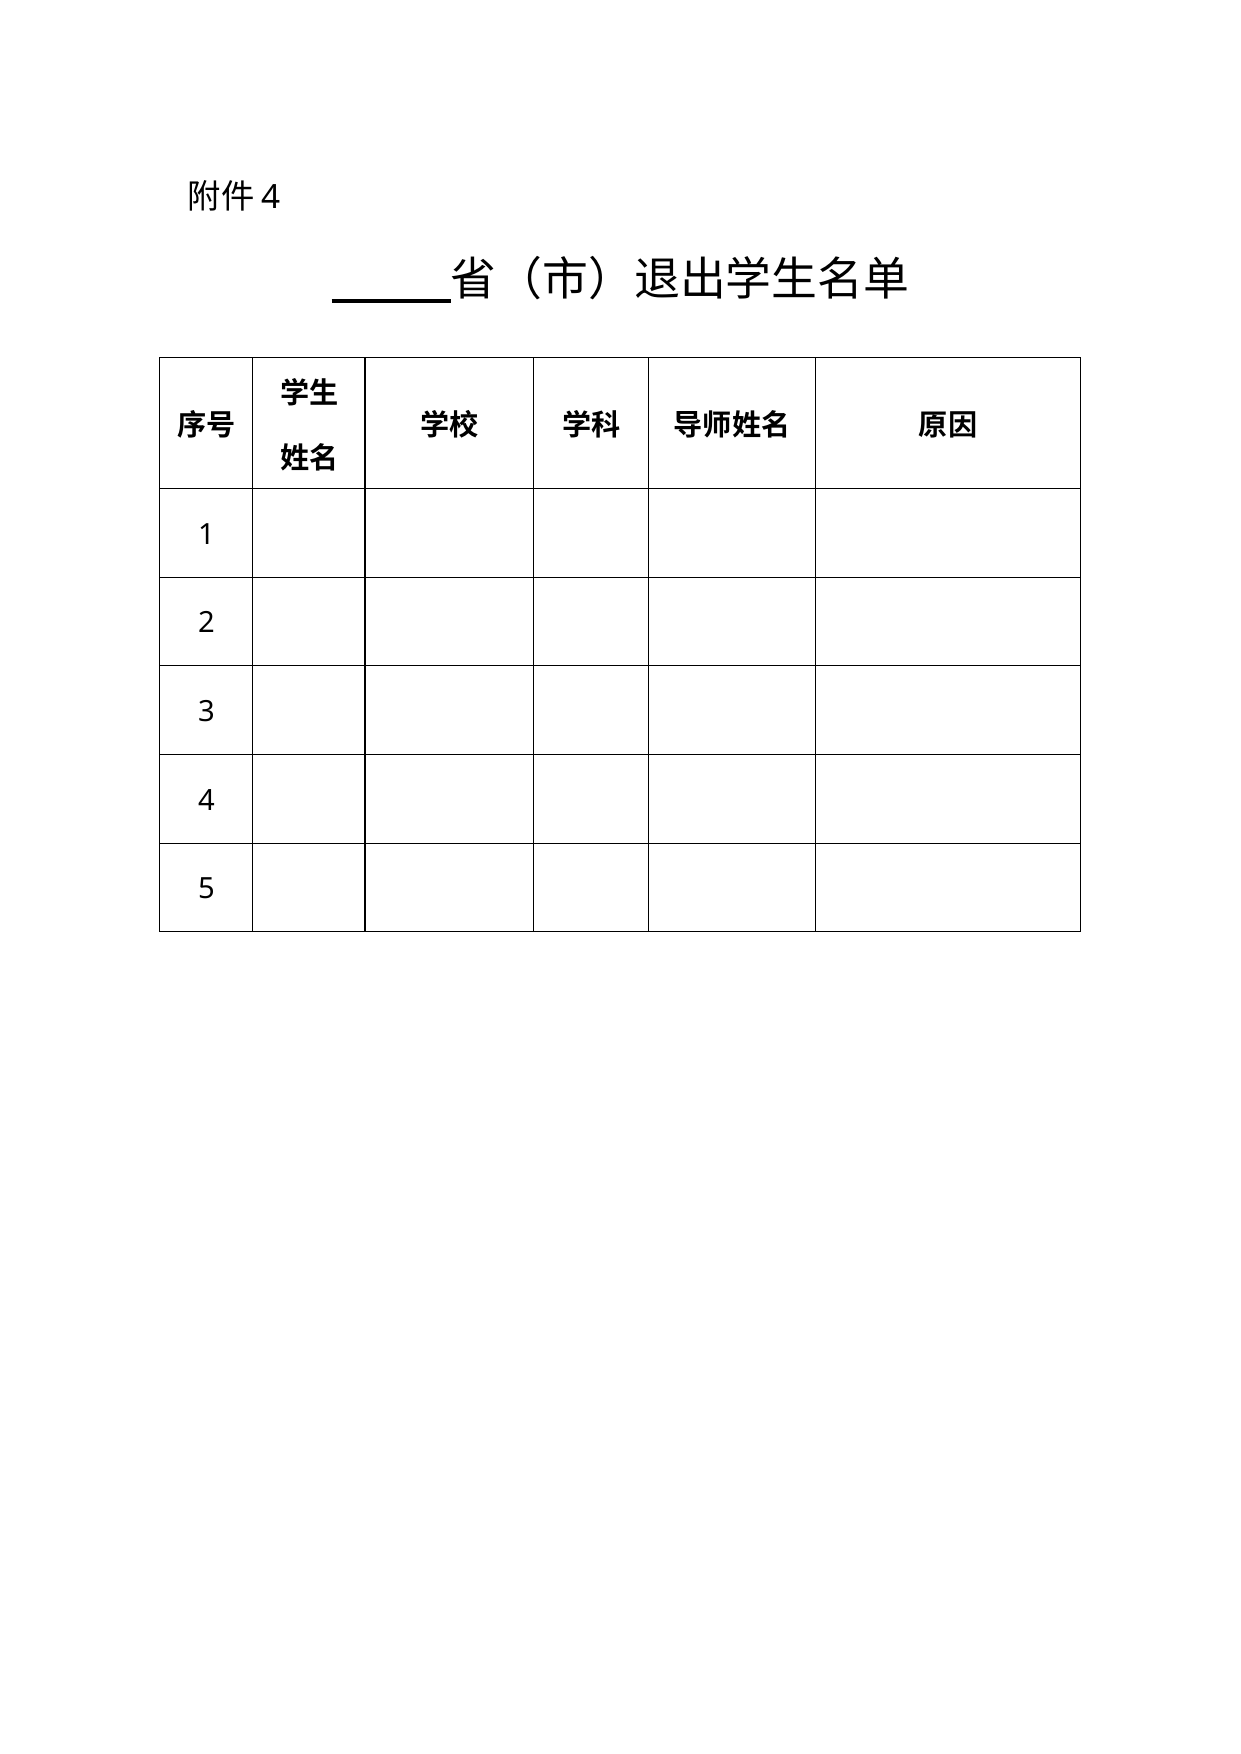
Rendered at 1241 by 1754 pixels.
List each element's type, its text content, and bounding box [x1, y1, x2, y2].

table_cell [816, 666, 1080, 754]
table_cell 3 [160, 666, 252, 754]
table_cell [253, 755, 364, 843]
table_cell [366, 755, 533, 843]
table_cell [253, 578, 364, 665]
table_cell [649, 489, 815, 577]
table_cell [366, 844, 533, 931]
table_cell [366, 489, 533, 577]
table_cell 1 [160, 489, 252, 577]
table_cell 5 [160, 844, 252, 931]
table_header 学生 姓名 [253, 358, 364, 488]
table_header 序号 [160, 358, 252, 488]
table_cell 2 [160, 578, 252, 665]
table_cell [253, 844, 364, 931]
table_cell [816, 578, 1080, 665]
table_header 学科 [534, 358, 648, 488]
table_cell [534, 489, 648, 577]
table_cell [816, 755, 1080, 843]
table_cell [366, 666, 533, 754]
table_cell [534, 578, 648, 665]
table_cell [816, 844, 1080, 931]
table_header 学校 [366, 358, 533, 488]
table_cell [534, 666, 648, 754]
table_cell [816, 489, 1080, 577]
table_cell [649, 666, 815, 754]
table_cell [534, 844, 648, 931]
table_header 原因 [816, 358, 1080, 488]
text 附件4 [187, 162, 1053, 227]
table_cell [253, 489, 364, 577]
table_cell [649, 578, 815, 665]
table_cell [649, 844, 815, 931]
table_cell 4 [160, 755, 252, 843]
table_cell [253, 666, 364, 754]
table_cell [534, 755, 648, 843]
table_header 导师姓名 [649, 358, 815, 488]
table_cell [649, 755, 815, 843]
table_cell [366, 578, 533, 665]
text 省（市）退出学生名单 [187, 227, 1053, 324]
